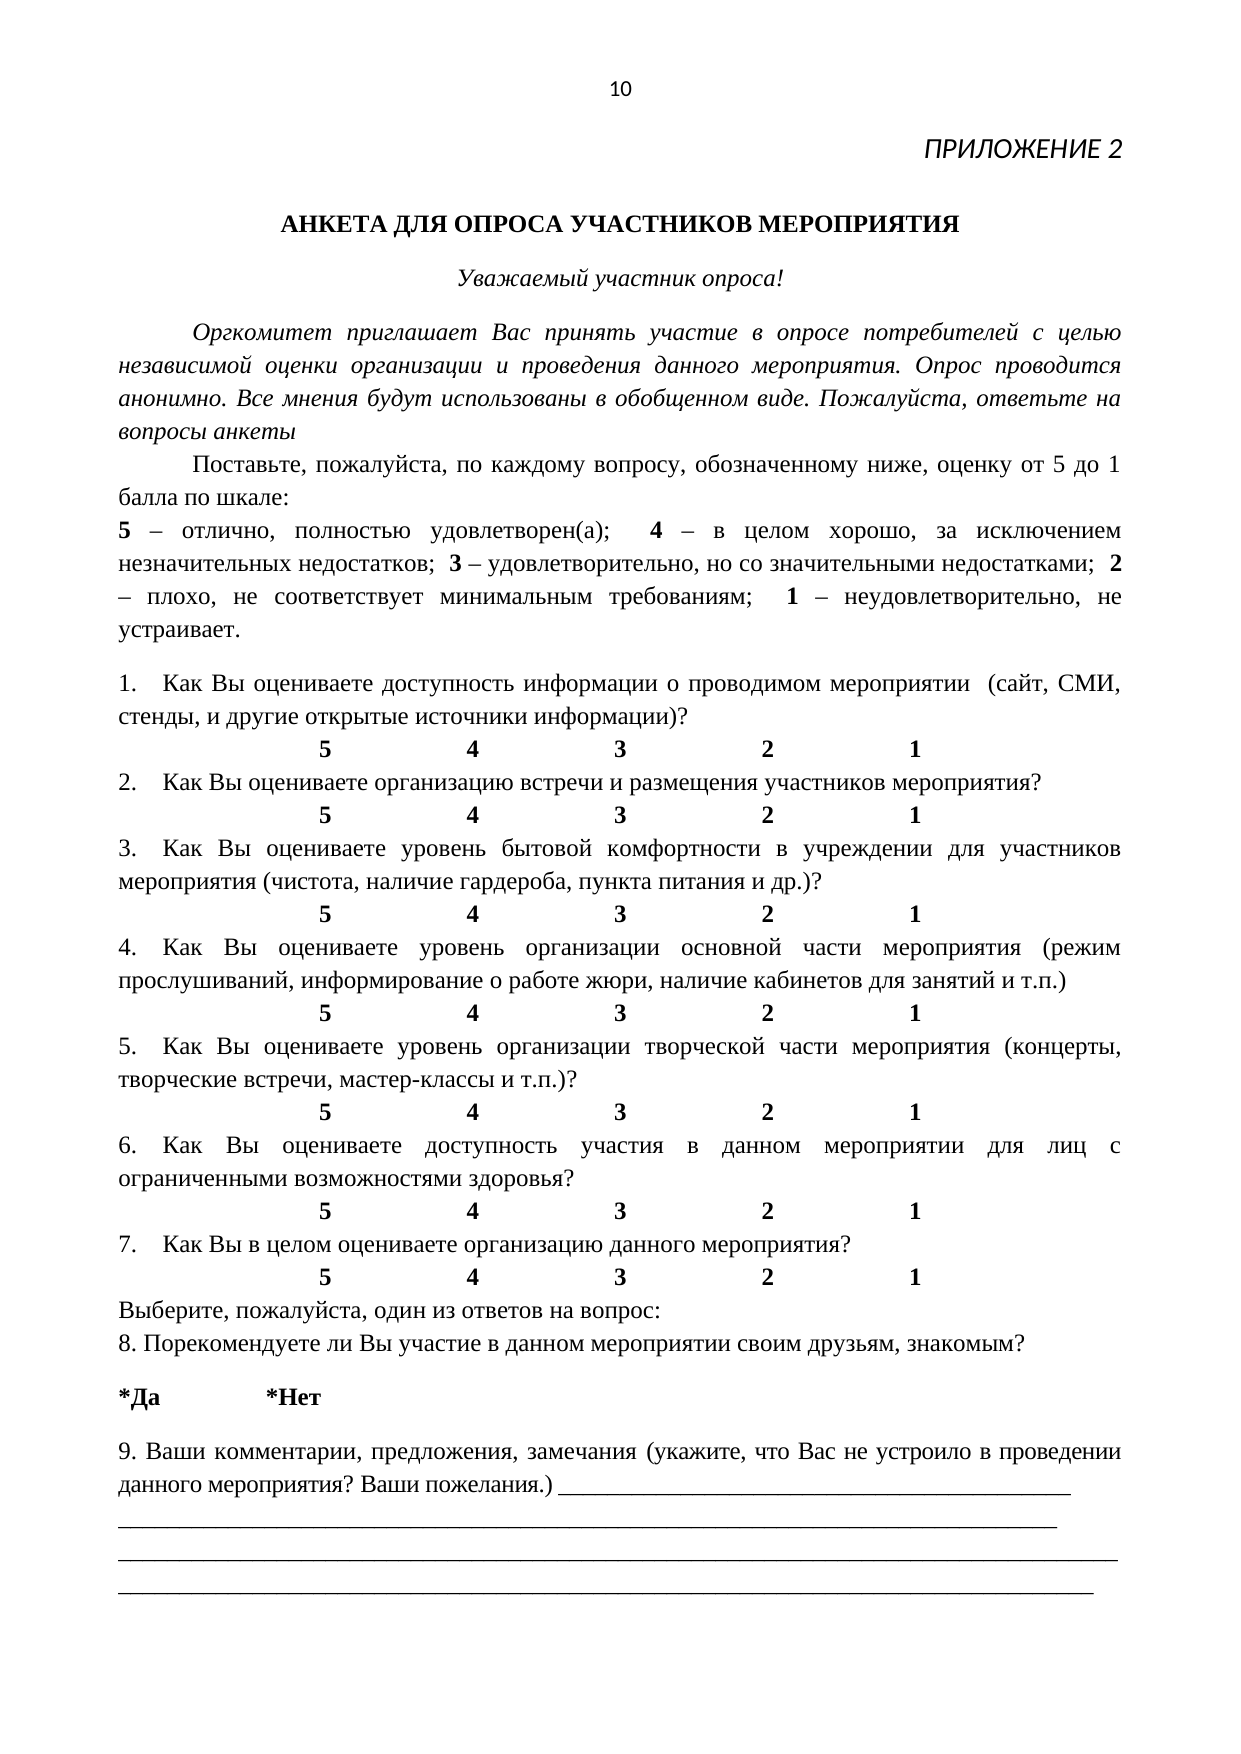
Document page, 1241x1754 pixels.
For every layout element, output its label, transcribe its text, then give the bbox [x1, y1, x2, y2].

list Как Вы оцениваете уровень организации творческой части мероприятия (концерты, творческие встречи, мастер-классы и т.п.)? [118, 1031, 1122, 1093]
text 5 4 3 2 1 [118, 1262, 1122, 1291]
text ПРИЛОЖЕНИЕ 2 [193, 130, 1122, 165]
text 5 4 3 2 1 [118, 800, 1122, 829]
text 7. Как Вы в целом оцениваете организацию данного мероприятия? [118, 1229, 1122, 1258]
list Как Вы оцениваете уровень бытовой комфортности в учреждении для участников мероприятия (чистота, наличие гардероба, пункта питания и др.)? [118, 833, 1122, 895]
text *Да *Нет [118, 1382, 1122, 1411]
text 5 4 3 2 1 [118, 998, 1122, 1027]
text Выберите, пожалуйста, один из ответов на вопрос: [118, 1295, 1122, 1324]
text 9. Ваши комментарии, предложения, замечания (укажите, что Вас не устроило в проведении данного мероприятия? Ваши пожелания.) __________________________________________ [118, 1436, 1122, 1498]
list Как Вы оцениваете организацию встречи и размещения участников мероприятия? [118, 767, 1122, 796]
text 5 4 3 2 1 [118, 1196, 1122, 1225]
text 5 4 3 2 1 [118, 734, 1122, 763]
text __________________________________________________________________________________________________________________________________________________________________ [118, 1535, 1122, 1597]
text _____________________________________________________________________________ [118, 1502, 1122, 1531]
list Как Вы оцениваете доступность участия в данном мероприятии для лиц с ограниченными возможностями здоровья? [118, 1130, 1122, 1192]
list Как Вы оцениваете уровень организации основной части мероприятия (режим прослушиваний, информирование о работе жюри, наличие кабинетов для занятий и т.п.) [118, 932, 1122, 994]
text 5 4 3 2 1 [118, 899, 1122, 928]
text Оргкомитет приглашает Вас принять участие в опросе потребителей с целью независимой оценки организации и проведения данного мероприятия. Опрос проводится анонимно. Все мнения будут использованы в обобщенном виде. Пожалуйста, ответьте на вопросы анкеты [118, 317, 1122, 445]
text 8. Порекомендуете ли Вы участие в данном мероприятии своим друзьям, знакомым? [118, 1328, 1122, 1357]
text Уважаемый участник опроса! [118, 263, 1122, 292]
text 5 4 3 2 1 [118, 1097, 1122, 1126]
list Как Вы оцениваете доступность информации о проводимом мероприятии (сайт, СМИ, стенды, и другие открытые источники информации)? [118, 668, 1122, 730]
text 5 – отлично, полностью удовлетворен(а); 4 – в целом хорошо, за исключением незначительных недостатков; 3 – удовлетворительно, но со значительными недостатками; 2 – плохо, не соответствует минимальным требованиям; 1 – неудовлетворительно, не устраивает. [118, 515, 1122, 643]
text Поставьте, пожалуйста, по каждому вопросу, обозначенному ниже, оценку от 5 до 1 балла по шкале: [118, 449, 1122, 511]
text АНКЕТА ДЛЯ ОПРОСА УЧАСТНИКОВ МЕРОПРИЯТИЯ [118, 209, 1122, 238]
